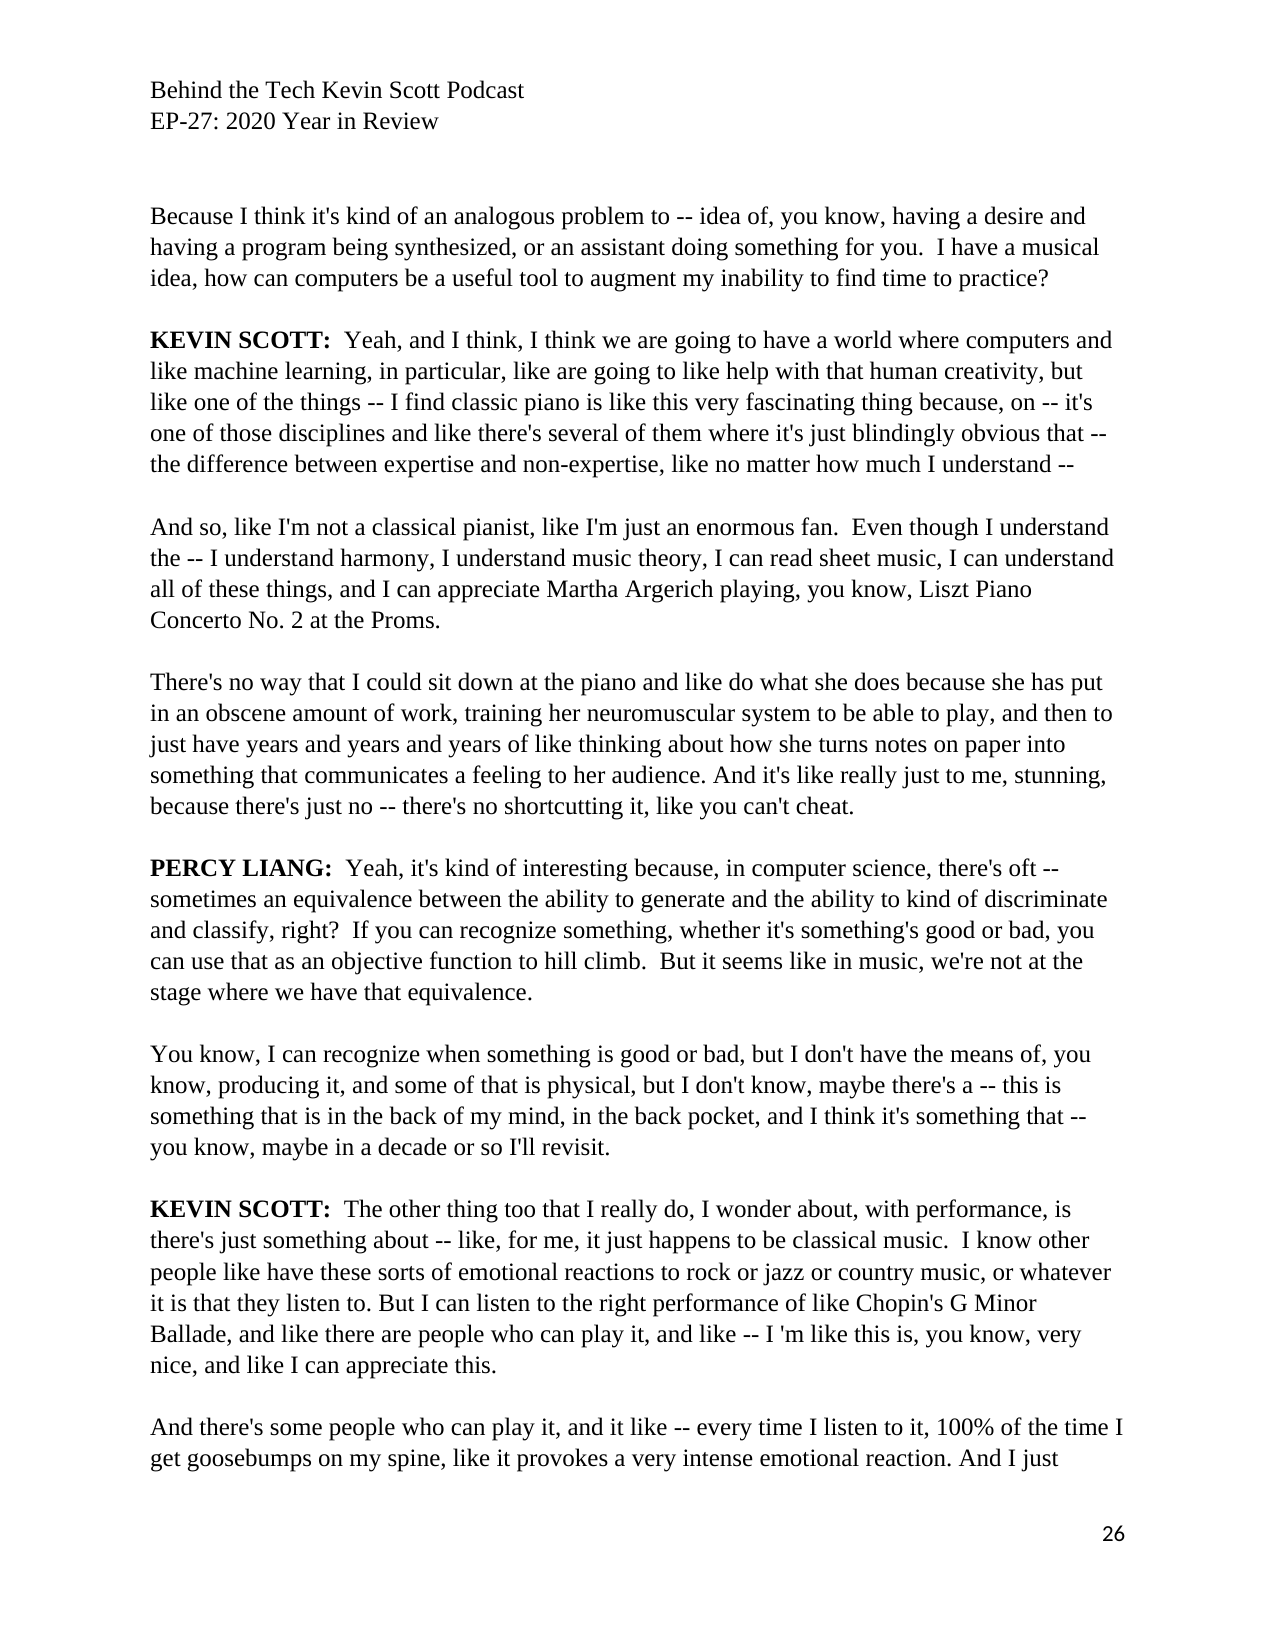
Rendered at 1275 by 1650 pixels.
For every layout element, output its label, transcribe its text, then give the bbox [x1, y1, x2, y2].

text There's no way that I could sit down at the piano and like do what she does because she has put in an obscene amount of work, training her neuromuscular system to be able to play, and then to just have years and years and years of like thinking about how she turns notes on paper into something that communicates a feeling to her audience. And it's like really just to me, stunning, because there's just no -- there's no shortcutting it, like you can't cheat. [150, 667, 1125, 820]
text Because I think it's kind of an analogous problem to -- idea of, you know, having a desire and having a program being synthesized, or an assistant doing something for you. I have a musical idea, how can computers be a useful tool to augment my inability to find time to practice? [150, 201, 1125, 292]
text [150, 1412, 1125, 1472]
text KEVIN SCOTT: The other thing too that I really do, I wonder about, with performance, is there's just something about -- like, for me, it just happens to be classical music. I know other people like have these sorts of emotional reactions to rock or jazz or country music, or whatever it is that they listen to. But I can listen to the right performance of like Chopin's G Minor Ballade, and like there are people who can play it, and like -- I 'm like this is, you know, very nice, and like I can appreciate this. [150, 1194, 1125, 1378]
text You know, I can recognize when something is good or bad, but I don't have the means of, you know, producing it, and some of that is physical, but I don't know, maybe there's a -- this is something that is in the back of my mind, in the back pocket, and I think it's something that -- you know, maybe in a decade or so I'll revisit. [150, 1039, 1125, 1161]
text KEVIN SCOTT: Yeah, and I think, I think we are going to have a world where computers and like machine learning, in particular, like are going to like help with that human creativity, but like one of the things -- I find classic piano is like this very fascinating thing because, on -- it's one of those disciplines and like there's several of them where it's just blindingly obvious that -- the difference between expertise and non-expertise, like no matter how much I understand -- [150, 325, 1125, 478]
text PERCY LIANG: Yeah, it's kind of interesting because, in computer science, there's oft -- sometimes an equivalence between the ability to generate and the ability to kind of discriminate and classify, right? If you can recognize something, whether it's something's good or bad, you can use that as an objective function to hill climb. But it seems like in music, we're not at the stage where we have that equivalence. [150, 853, 1125, 1006]
text And so, like I'm not a classical pianist, like I'm just an enormous fan. Even though I understand the -- I understand harmony, I understand music theory, I can read sheet music, I can understand all of these things, and I can appreciate Martha Argerich playing, you know, Liszt Piano Concerto No. 2 at the Proms. [150, 512, 1125, 633]
